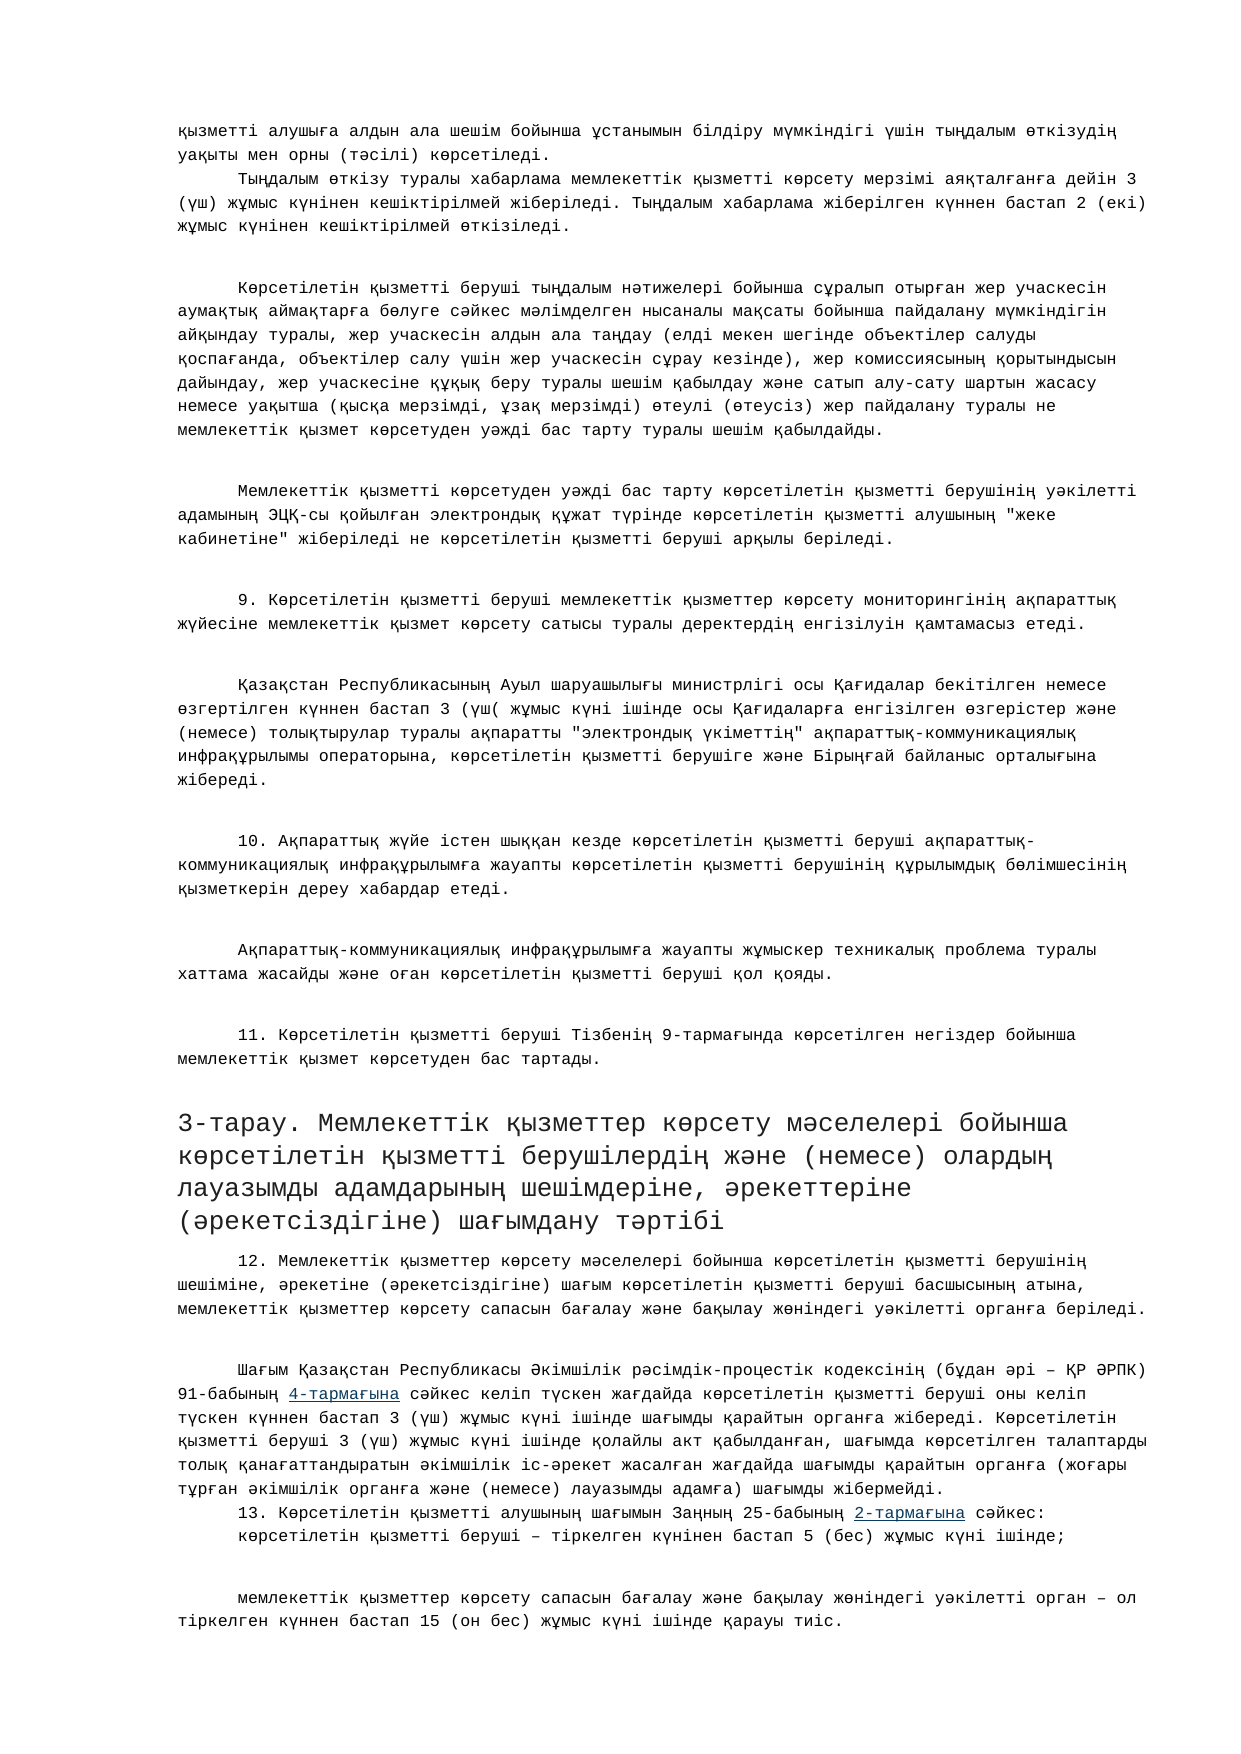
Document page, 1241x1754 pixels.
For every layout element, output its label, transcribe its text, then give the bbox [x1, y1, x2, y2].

text 3-тарау. Мемлекеттік қызметтер көрсету мәселелері бойынша көрсетілетін қызметті берушілердің және (немесе) олардың лауазымды адамдарының шешімдеріне, әрекеттеріне (әрекетсіздігіне) шағымдану тәртібі [177, 1107, 1152, 1237]
text Қазақстан Республикасының Ауыл шаруашылығы министрлігі осы Қағидалар бекітілген немесе өзгертілген күннен бастап 3 (үш( жұмыс күні ішінде осы Қағидаларға енгізілген өзгерістер және (немесе) толықтырулар туралы ақпаратты "электрондық үкіметтің" ақпараттық-коммуникациялық инфрақұрылымы операторына, көрсетілетін қызметті берушіге және Бірыңғай байланыс орталығына жібереді. [177, 672, 1152, 791]
text 10. Ақпараттық жүйе істен шыққан кезде көрсетілетін қызметті беруші ақпараттық-коммуникациялық инфрақұрылымға жауапты көрсетілетін қызметті берушінің құрылымдық бөлімшесінің қызметкерін дереу хабардар етеді. [177, 828, 1152, 899]
text көрсетілетін қызметті беруші – тіркелген күнінен бастап 5 (бес) жұмыс күні ішінде; [177, 1523, 1152, 1547]
text Көрсетілетін қызметті беруші тыңдалым нәтижелері бойынша сұралып отырған жер учаскесін аумақтық аймақтарға бөлуге сәйкес мәлімделген нысаналы мақсаты бойынша пайдалану мүмкіндігін айқындау туралы, жер учаскесін алдын ала таңдау (елді мекен шегінде объектілер салуды қоспағанда, объектілер салу үшін жер учаскесін сұрау кезінде), жер комиссиясының қорытындысын дайындау, жер учаскесіне құқық беру туралы шешім қабылдау және сатып алу-сату шартын жасасу немесе уақытша (қысқа мерзімді, ұзақ мерзімді) өтеулі (өтеусіз) жер пайдалану туралы не мемлекеттік қызмет көрсетуден уәжді бас тарту туралы шешім қабылдайды. [177, 274, 1152, 441]
text 12. Мемлекеттік қызметтер көрсету мәселелері бойынша көрсетілетін қызметті берушінің шешіміне, әрекетіне (әрекетсіздігіне) шағым көрсетілетін қызметті беруші басшысының атына, мемлекеттік қызметтер көрсету сапасын бағалау және бақылау жөніндегі уәкілетті органға беріледі. [177, 1248, 1152, 1319]
text 11. Көрсетілетін қызметті беруші Тізбенің 9-тармағында көрсетілген негіздер бойынша мемлекеттік қызмет көрсетуден бас тартады. [177, 1022, 1152, 1069]
text Тыңдалым өткізу туралы хабарлама мемлекеттік қызметті көрсету мерзімі аяқталғанға дейін 3 (үш) жұмыс күнінен кешіктірілмей жіберіледі. Тыңдалым хабарлама жіберілген күннен бастап 2 (екі) жұмыс күнінен кешіктірілмей өткізіледі. [177, 166, 1152, 237]
text Мемлекеттік қызметті көрсетуден уәжді бас тарту көрсетілетін қызметті берушінің уәкілетті адамының ЭЦҚ-сы қойылған электрондық құжат түрінде көрсетілетін қызметті алушының "жеке кабинетіне" жіберіледі не көрсетілетін қызметті беруші арқылы беріледі. [177, 478, 1152, 549]
text Шағым Қазақстан Республикасы Әкімшілік рәсімдік-процестік кодексінің (бұдан әрі – ҚР ӘРПК) 91-бабының 4-тармағына сәйкес келіп түскен жағдайда көрсетілетін қызметті беруші оны келіп түскен күннен бастап 3 (үш) жұмыс күні ішінде шағымды қарайтын органға жібереді. Көрсетілетін қызметті беруші 3 (үш) жұмыс күні ішінде қолайлы акт қабылданған, шағымда көрсетілген талаптарды толық қанағаттандыратын әкімшілік іс-әрекет жасалған жағдайда шағымды қарайтын органға (жоғары тұрған әкімшілік органға және (немесе) лауазымды адамға) шағымды жібермейді. [177, 1357, 1152, 1499]
text мемлекеттік қызметтер көрсету сапасын бағалау және бақылау жөніндегі уәкілетті орган – ол тіркелген күннен бастап 15 (он бес) жұмыс күні ішінде қарауы тиіс. [177, 1584, 1152, 1632]
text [177, 118, 1152, 166]
text 9. Көрсетілетін қызметті беруші мемлекеттік қызметтер көрсету мониторингінің ақпараттық жүйесіне мемлекеттік қызмет көрсету сатысы туралы деректердің енгізілуін қамтамасыз етеді. [177, 587, 1152, 634]
text 13. Көрсетілетін қызметті алушының шағымын Заңның 25-бабының 2-тармағына сәйкес: [177, 1499, 1152, 1523]
text Ақпараттық-коммуникациялық инфрақұрылымға жауапты жұмыскер техникалық проблема туралы хаттама жасайды және оған көрсетілетін қызметті беруші қол қояды. [177, 937, 1152, 984]
